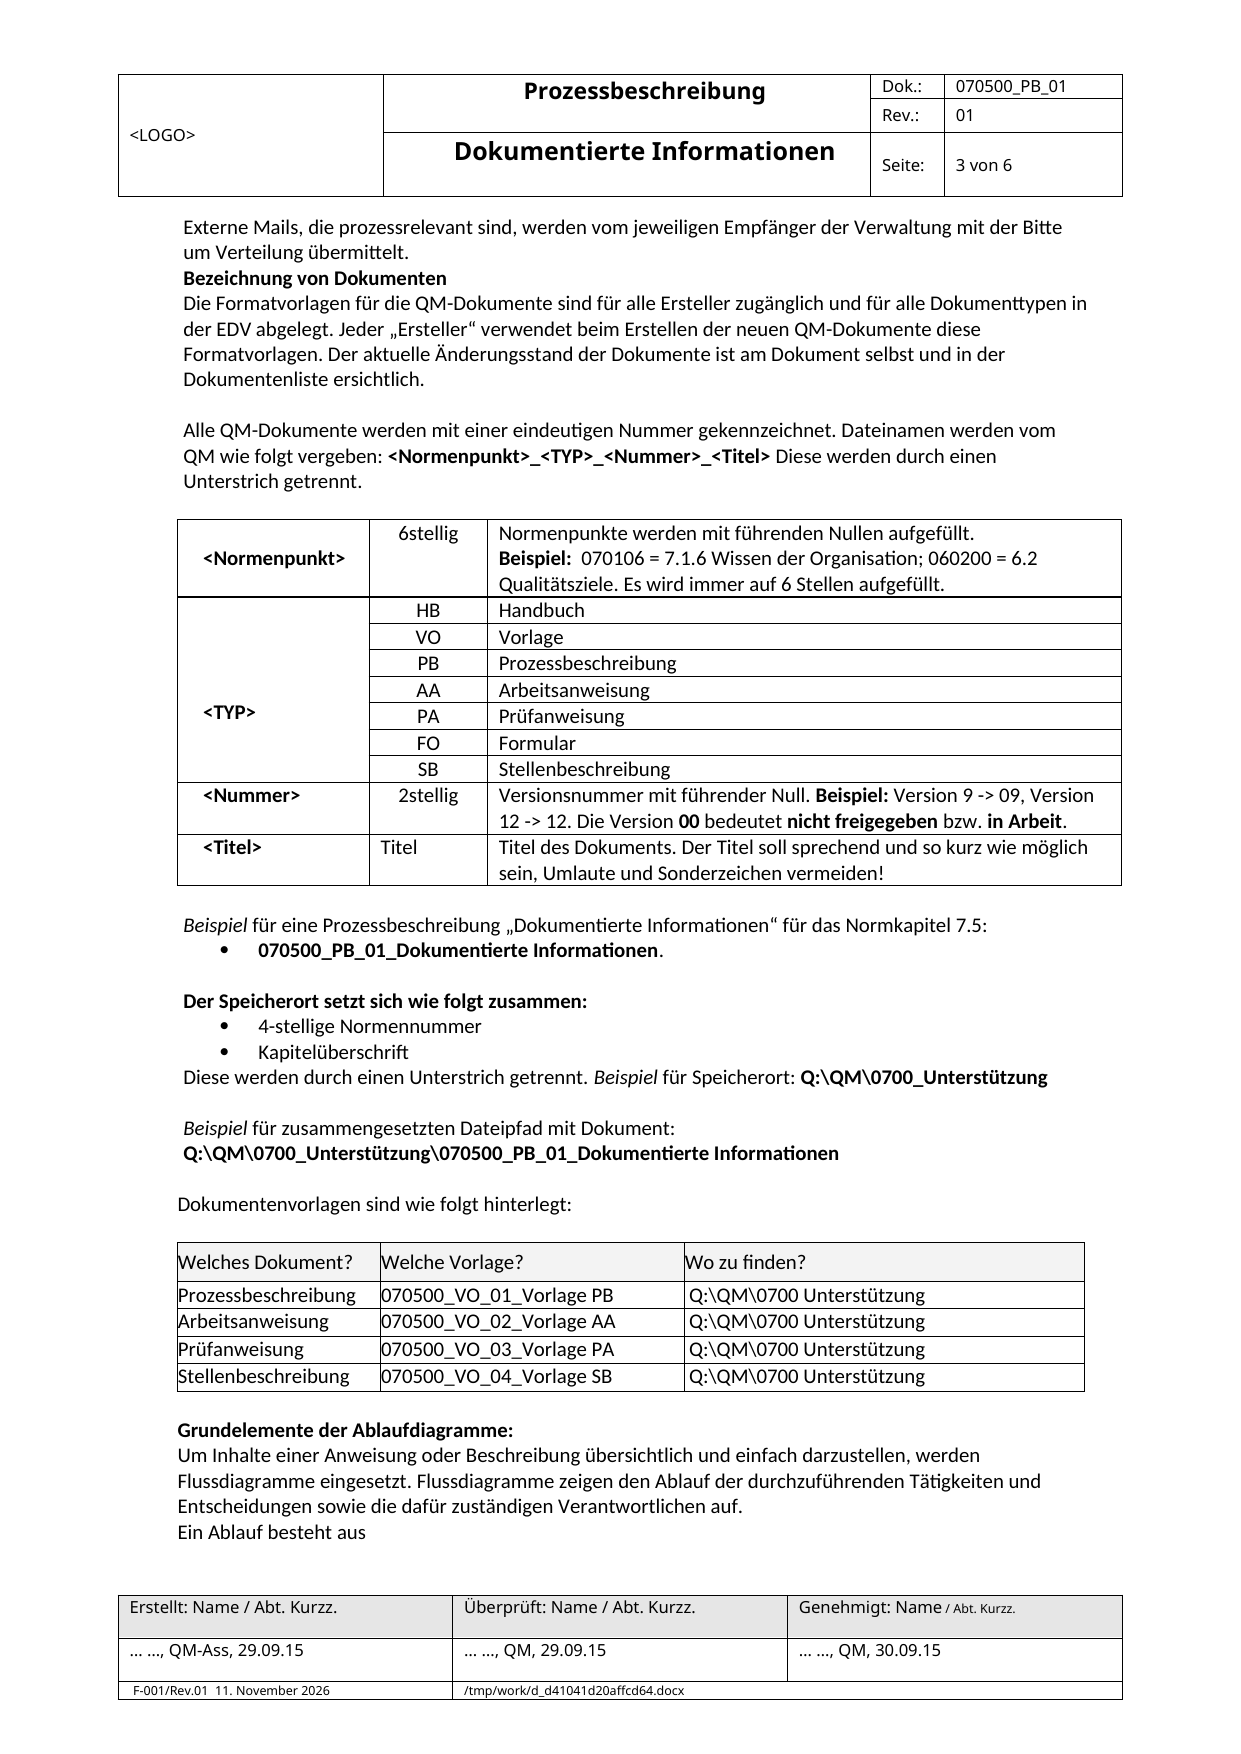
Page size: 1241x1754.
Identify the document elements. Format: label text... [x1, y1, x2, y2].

table_cell Stellenbeschreibung [488, 756, 1121, 782]
text Bezeichnung von Dokumenten [183, 265, 1093, 290]
table_cell Stellenbeschreibung [178, 1364, 380, 1391]
text Um Inhalte einer Anweisung oder Beschreibung übersichtlich und einfach darzustellen, werden Flussdiagramme eingesetzt. Flussdiagramme zeigen den Ablauf der durchzuführenden Tätigkeiten und Entscheidungen sowie die dafür zuständigen Verantwortlichen auf. [177, 1443, 1093, 1519]
table_cell Prozessbeschreibung [488, 650, 1121, 676]
text Grundelemente der Ablaufdiagramme: [177, 1417, 1093, 1443]
table_cell <Titel> [178, 835, 369, 885]
text Diese werden durch einen Unterstrich getrennt. Beispiel für Speicherort: Q:\QM\0700_Unterstützung [183, 1064, 1093, 1090]
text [183, 214, 1093, 265]
table_cell Vorlage [488, 624, 1121, 649]
table_cell Q:\QM\0700 Unterstützung [685, 1337, 1084, 1362]
table_cell Versionsnummer mit führender Null. Beispiel: Version 9 -> 09, Version 12 -> 12. Die Version 00 bedeutet nicht freigegeben bzw. in Arbeit. [488, 783, 1121, 833]
table_cell <Nummer> [178, 783, 369, 833]
table_header 6stellig [370, 520, 487, 596]
text Q:\QM\0700_Unterstützung\070500_PB_01_Dokumentierte Informationen [183, 1141, 1093, 1166]
table_cell Titel des Dokuments. Der Titel soll sprechend und so kurz wie möglich sein, Umlaute und Sonderzeichen vermeiden! [488, 835, 1121, 885]
table_cell Formular [488, 730, 1121, 755]
list Kapitelüberschrift [221, 1039, 1093, 1064]
table_cell 070500_VO_01_Vorlage PB [381, 1282, 684, 1308]
table_cell 070500_VO_04_Vorlage SB [381, 1364, 684, 1391]
table_header <Normenpunkt> [178, 520, 369, 596]
table_cell PB [370, 650, 487, 676]
text Beispiel für zusammengesetzten Dateipfad mit Dokument: [183, 1115, 1093, 1141]
table_cell Q:\QM\0700 Unterstützung [685, 1282, 1084, 1308]
table_cell PA [370, 703, 487, 729]
table_cell 2stellig [370, 783, 487, 833]
table_cell Prüfanweisung [488, 703, 1121, 729]
table_cell Prozessbeschreibung [178, 1282, 380, 1308]
table_cell Titel [370, 835, 487, 885]
table_header Welche Vorlage? [381, 1243, 684, 1281]
table_header Welches Dokument? [178, 1243, 380, 1281]
table_cell FO [370, 730, 487, 755]
table_cell <TYP> [178, 598, 369, 782]
table_cell 070500_VO_02_Vorlage AA [381, 1309, 684, 1336]
table_cell Q:\QM\0700 Unterstützung [685, 1364, 1084, 1391]
table_cell SB [370, 756, 487, 782]
table_cell 070500_VO_03_Vorlage PA [381, 1337, 684, 1362]
list 070500_PB_01_Dokumentierte Informationen. [221, 937, 1093, 963]
text Dokumentenvorlagen sind wie folgt hinterlegt: [177, 1191, 1093, 1217]
table_cell Q:\QM\0700 Unterstützung [685, 1309, 1084, 1336]
table_cell Handbuch [488, 598, 1121, 623]
text Der Speicherort setzt sich wie folgt zusammen: [183, 988, 1093, 1013]
list 4-stellige Normennummer [221, 1013, 1093, 1039]
table_cell Arbeitsanweisung [178, 1309, 380, 1336]
table_cell HB [370, 598, 487, 623]
table_header Wo zu finden? [685, 1243, 1084, 1281]
text Alle QM-Dokumente werden mit einer eindeutigen Nummer gekennzeichnet. Dateinamen werden vom QM wie folgt vergeben: <Normenpunkt>_<TYP>_<Nummer>_<Titel> Diese werden durch einen Unterstrich getrennt. [183, 417, 1093, 494]
text Beispiel für eine Prozessbeschreibung „Dokumentierte Informationen“ für das Normkapitel 7.5: [183, 912, 1093, 937]
table_cell Arbeitsanweisung [488, 677, 1121, 702]
text Die Formatvorlagen für die QM-Dokumente sind für alle Ersteller zugänglich und für alle Dokumenttypen in der EDV abgelegt. Jeder „Ersteller“ verwendet beim Erstellen der neuen QM-Dokumente diese Formatvorlagen. Der aktuelle Änderungsstand der Dokumente ist am Dokument selbst und in der Dokumentenliste ersichtlich. [183, 290, 1093, 392]
table_cell VO [370, 624, 487, 649]
table_cell AA [370, 677, 487, 702]
text Ein Ablauf besteht aus [177, 1519, 1093, 1544]
table_cell Prüfanweisung [178, 1337, 380, 1362]
table_header Normenpunkte werden mit führenden Nullen aufgefüllt. Beispiel: 070106 = 7.1.6 Wissen der Organisation; 060200 = 6.2 Qualitätsziele. Es wird immer auf 6 Stellen aufgefüllt. [488, 520, 1121, 596]
